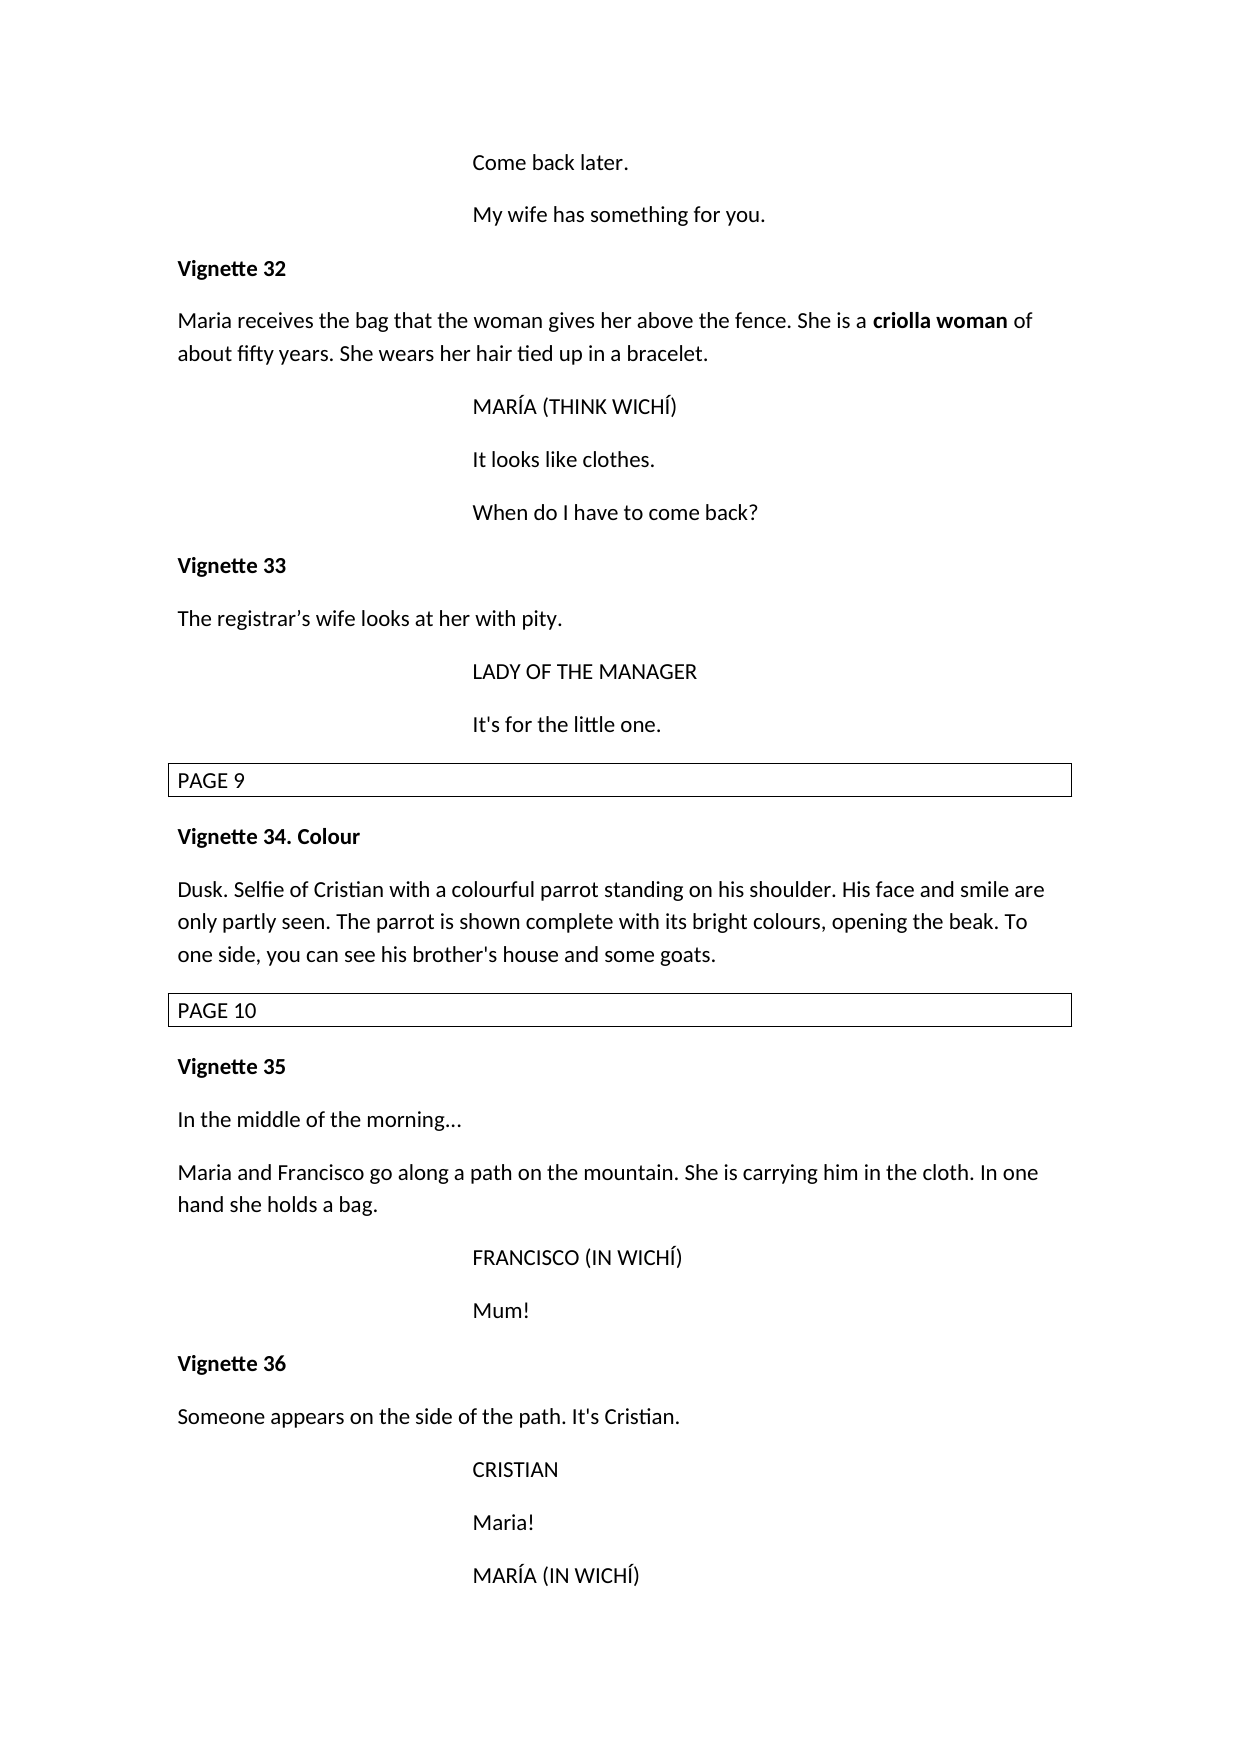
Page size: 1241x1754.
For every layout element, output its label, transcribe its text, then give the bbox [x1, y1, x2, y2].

text Dusk. Selfie of Cristian with a colourful parrot standing on his shoulder. His face and smile are only partly seen. The parrot is shown complete with its bright colours, opening the beak. To one side, you can see his brother's house and some goats. [177, 875, 1063, 968]
text FRANCISCO (IN WICHÍ) [472, 1243, 842, 1271]
text PAGE 10 [169, 994, 1071, 1026]
text MARÍA (THINK WICHÍ) [472, 392, 842, 420]
text Vignette 32 [177, 254, 1063, 282]
text It looks like clothes. [472, 445, 842, 473]
text Maria! [472, 1508, 842, 1536]
text Come back later. [472, 148, 842, 176]
text Vignette 34. Colour [177, 822, 1063, 850]
text LADY OF THE MANAGER [472, 657, 842, 685]
text Vignette 33 [177, 551, 1063, 579]
text CRISTIAN [472, 1455, 842, 1483]
text Mum! [472, 1296, 842, 1324]
text Vignette 36 [177, 1349, 1063, 1377]
text When do I have to come back? [472, 498, 842, 526]
text In the middle of the morning... [177, 1105, 1063, 1133]
text Maria and Francisco go along a path on the mountain. She is carrying him in the cloth. In one hand she holds a bag. [177, 1158, 1063, 1218]
text Maria receives the bag that the woman gives her above the fence. She is a criolla woman of about fifty years. She wears her hair tied up in a bracelet. [177, 307, 1063, 367]
text My wife has something for you. [472, 201, 842, 229]
text Someone appears on the side of the path. It's Cristian. [177, 1402, 1063, 1430]
text MARÍA (IN WICHÍ) [472, 1561, 842, 1589]
text Vignette 35 [177, 1052, 1063, 1080]
text PAGE 9 [169, 764, 1071, 796]
text It's for the little one. [472, 710, 842, 738]
text The registrar’s wife looks at her with pity. [177, 604, 1063, 632]
